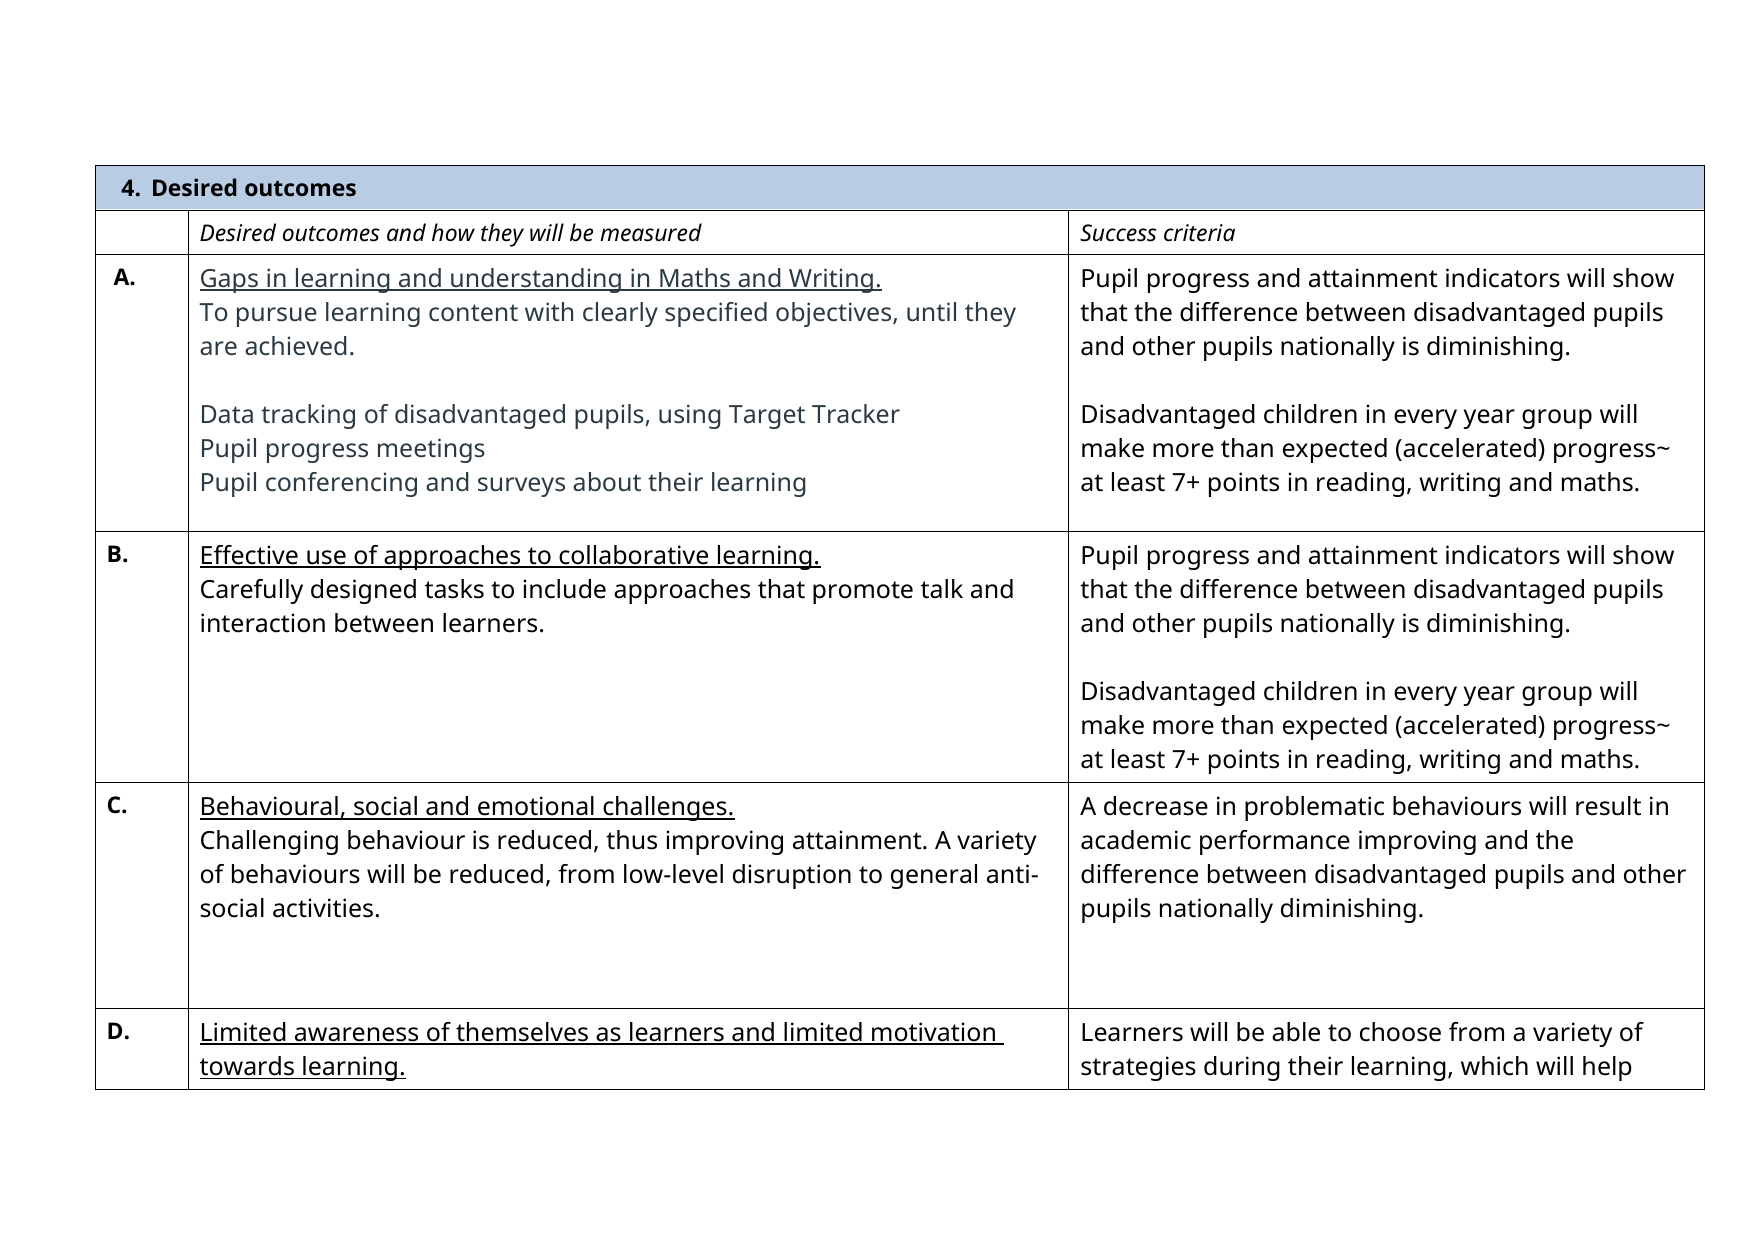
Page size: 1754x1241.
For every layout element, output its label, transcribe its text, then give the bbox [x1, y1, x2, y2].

table_cell Pupil progress and attainment indicators will show that the difference between disadvantaged pupils and other pupils nationally is diminishing. Disadvantaged children in every year group will make more than expected (accelerated) progress~ at least 7+ points in reading, writing and maths. [1069, 255, 1704, 531]
table_cell D. [96, 1009, 188, 1089]
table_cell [189, 1009, 1068, 1089]
table_header Desired outcomes [96, 166, 1704, 209]
table_cell [96, 211, 188, 254]
table_cell Success criteria [1069, 211, 1704, 254]
table_cell Pupil progress and attainment indicators will show that the difference between disadvantaged pupils and other pupils nationally is diminishing. Disadvantaged children in every year group will make more than expected (accelerated) progress~ at least 7+ points in reading, writing and maths. [1069, 532, 1704, 782]
table_cell [96, 255, 188, 531]
table_cell Effective use of approaches to collaborative learning. Carefully designed tasks to include approaches that promote talk and interaction between learners. [189, 532, 1068, 782]
table_cell A decrease in problematic behaviours will result in academic performance improving and the difference between disadvantaged pupils and other pupils nationally diminishing. [1069, 783, 1704, 1008]
table_cell Desired outcomes and how they will be measured [189, 211, 1068, 254]
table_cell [1069, 1009, 1704, 1089]
table_cell Behavioural, social and emotional challenges. Challenging behaviour is reduced, thus improving attainment. A variety of behaviours will be reduced, from low-level disruption to general anti-social activities. [189, 783, 1068, 1008]
table_cell C. [96, 783, 188, 1008]
table_cell B. [96, 532, 188, 782]
table_cell Gaps in learning and understanding in Maths and Writing. To pursue learning content with clearly specified objectives, until they are achieved. Data tracking of disadvantaged pupils, using Target Tracker Pupil progress meetings Pupil conferencing and surveys about their learning [189, 255, 1068, 531]
